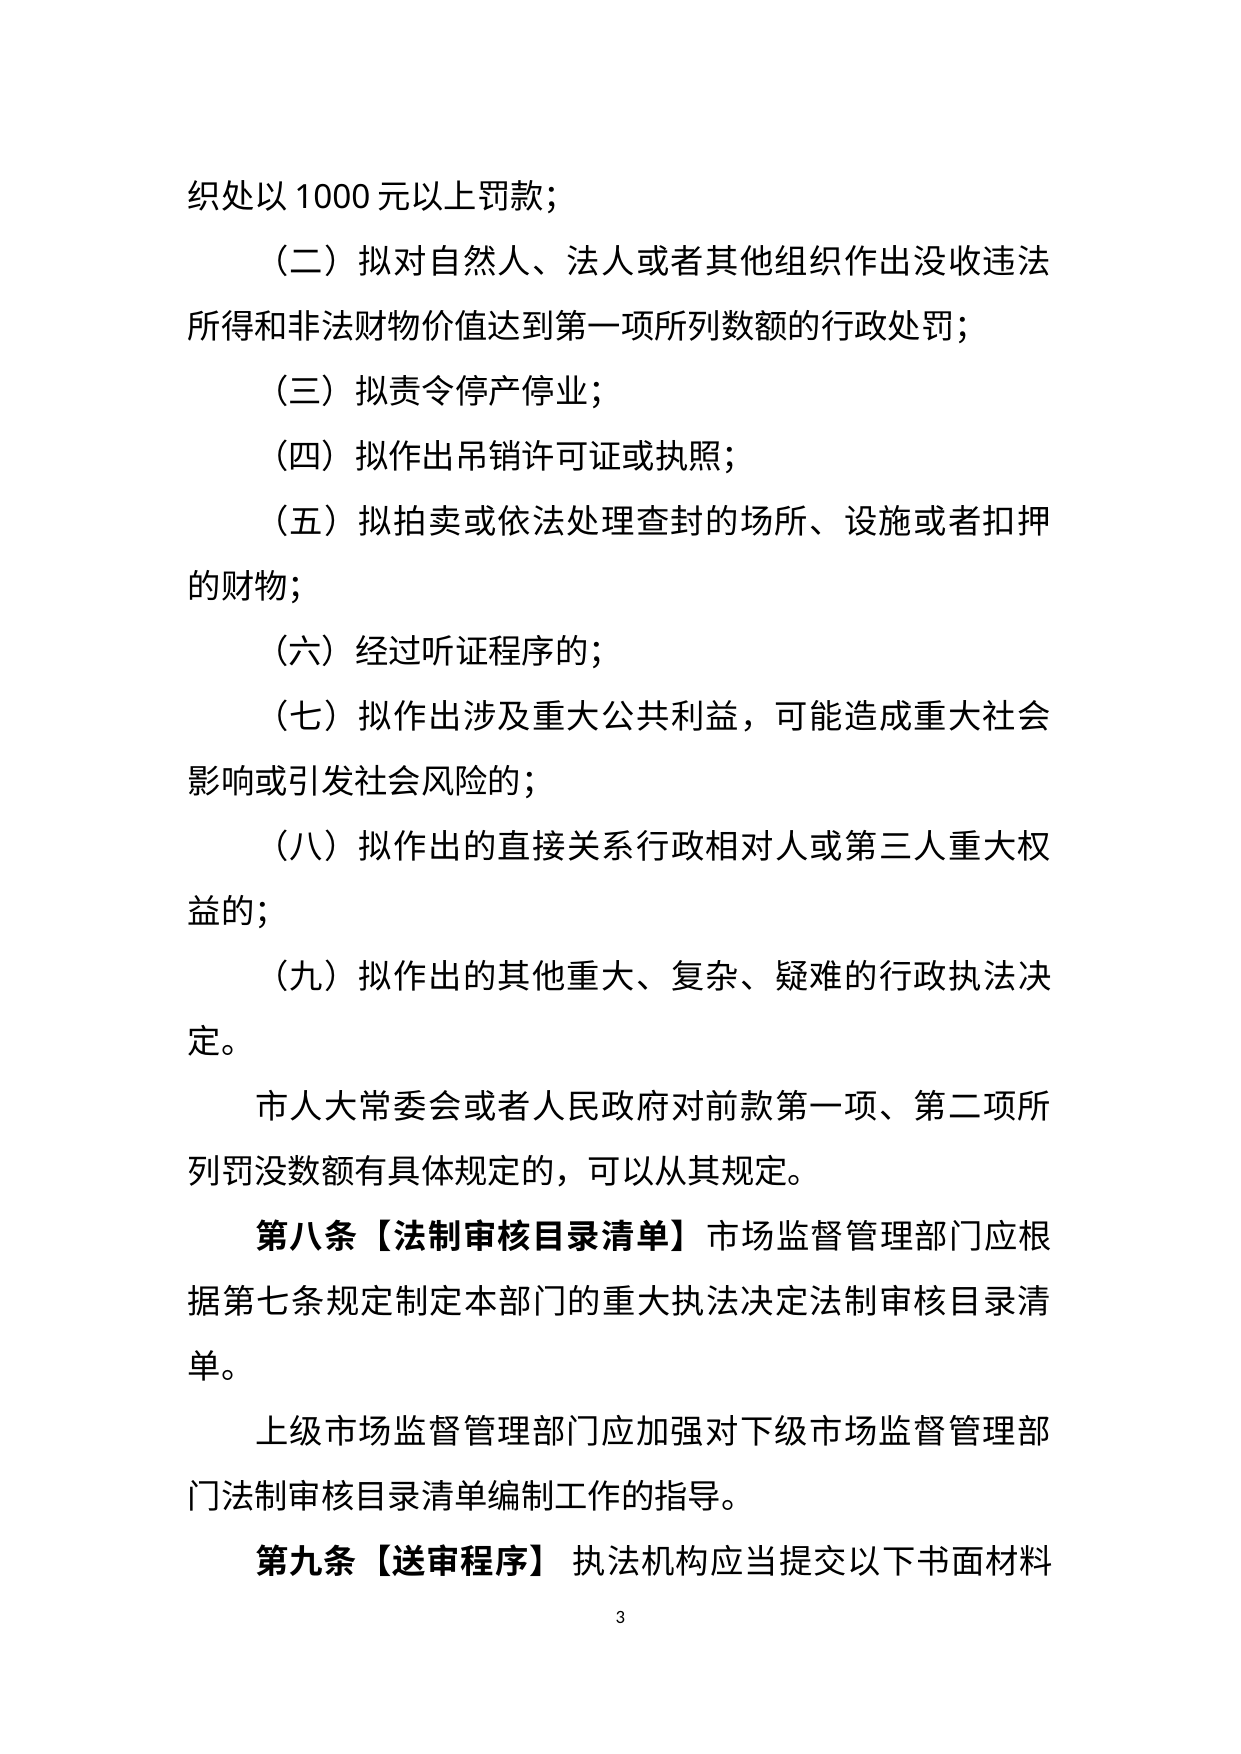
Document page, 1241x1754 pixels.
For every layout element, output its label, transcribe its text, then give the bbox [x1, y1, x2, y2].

text （八）拟作出的直接关系行政相对人或第三人重大权益的； [187, 812, 1053, 942]
text （五）拟拍卖或依法处理查封的场所、设施或者扣押的财物； [187, 487, 1053, 617]
text （六）经过听证程序的； [187, 617, 1053, 682]
text （二）拟对自然人、法人或者其他组织作出没收违法所得和非法财物价值达到第一项所列数额的行政处罚； [187, 227, 1053, 357]
text （九）拟作出的其他重大、复杂、疑难的行政执法决定。 [187, 942, 1053, 1072]
text 上级市场监督管理部门应加强对下级市场监督管理部门法制审核目录清单编制工作的指导。 [187, 1397, 1053, 1527]
text （四）拟作出吊销许可证或执照； [187, 422, 1053, 487]
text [187, 162, 1053, 227]
text 第八条【法制审核目录清单】市场监督管理部门应根据第七条规定制定本部门的重大执法决定法制审核目录清单。 [187, 1202, 1053, 1397]
text （三）拟责令停产停业； [187, 357, 1053, 422]
text 市人大常委会或者人民政府对前款第一项、第二项所列罚没数额有具体规定的，可以从其规定。 [187, 1072, 1053, 1202]
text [187, 1527, 1053, 1592]
text （七）拟作出涉及重大公共利益，可能造成重大社会影响或引发社会风险的； [187, 682, 1053, 812]
